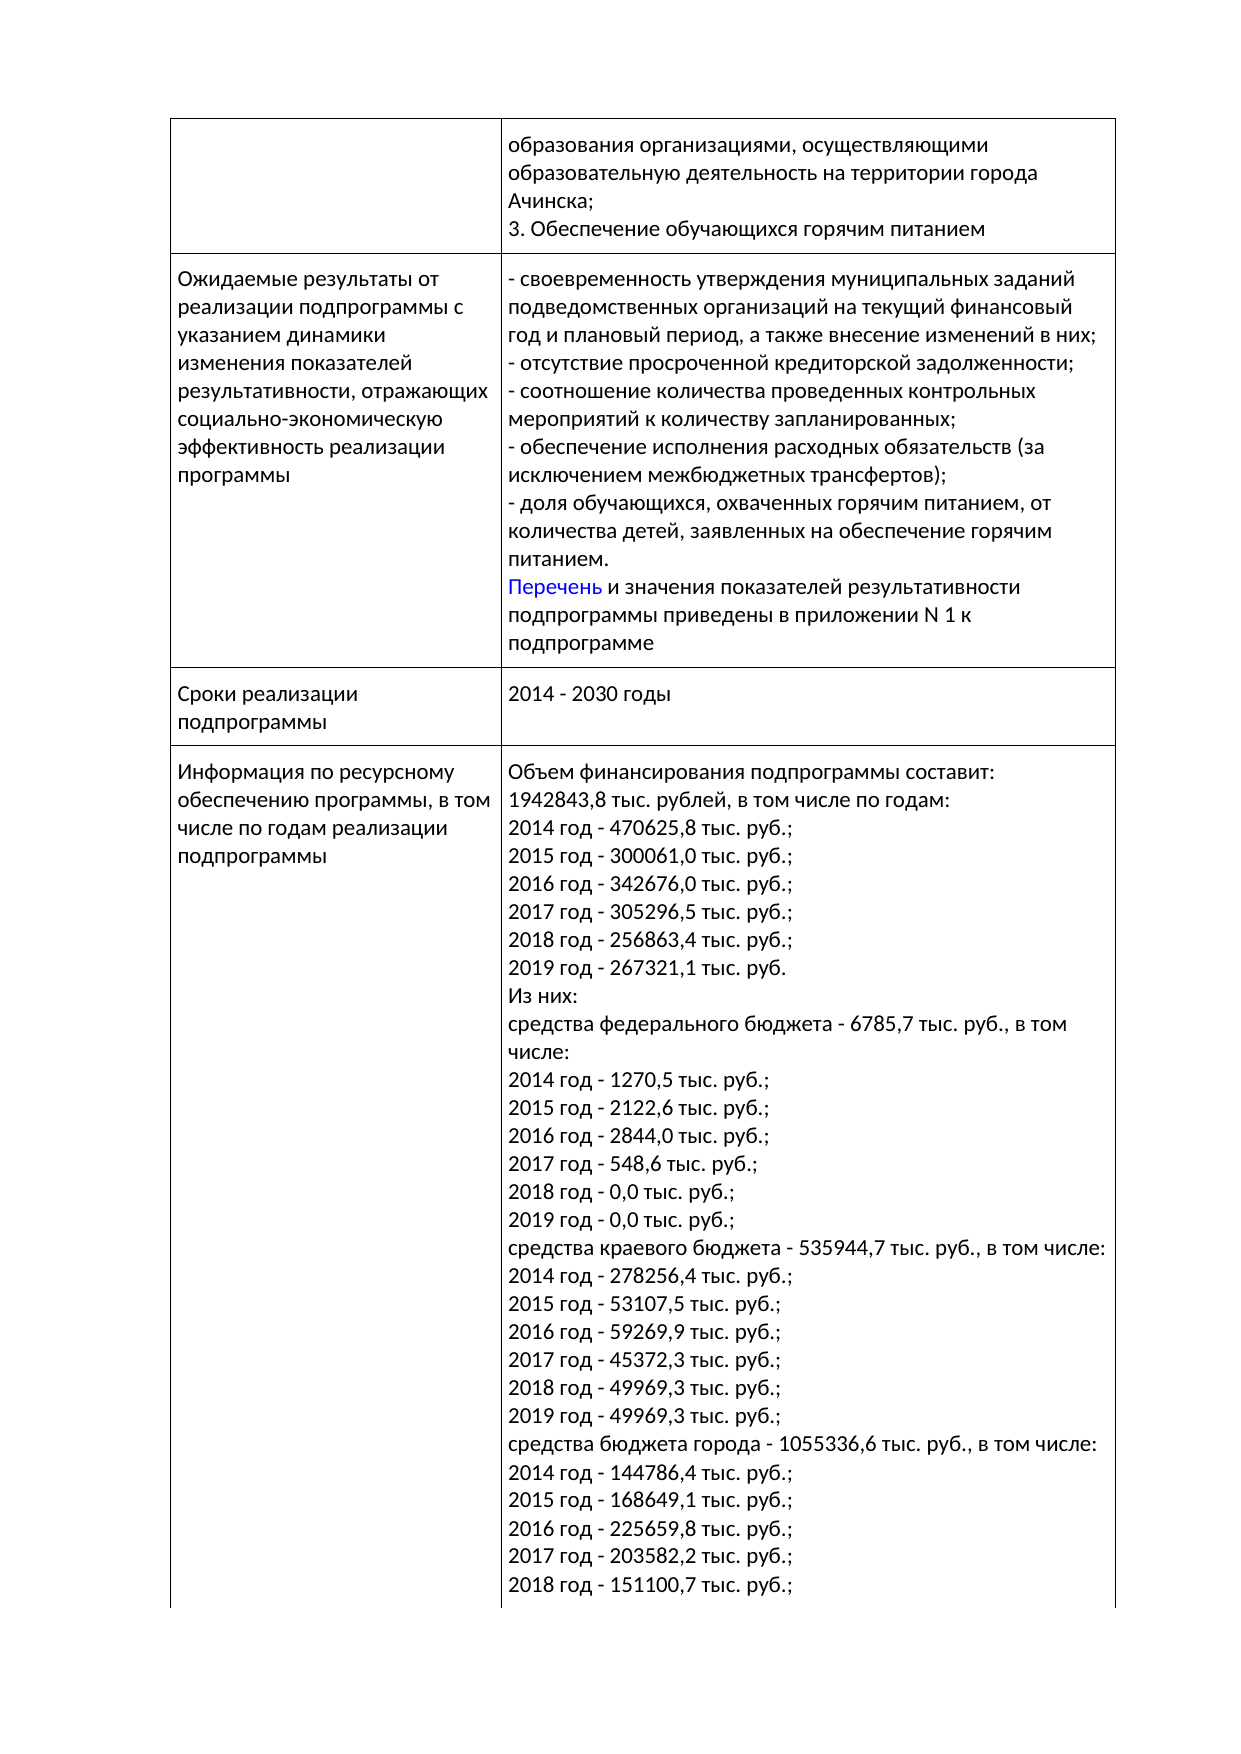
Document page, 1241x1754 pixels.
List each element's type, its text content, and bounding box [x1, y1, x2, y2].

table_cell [171, 119, 501, 252]
table_cell Ожидаемые результаты от реализации подпрограммы с указанием динамики изменения показателей результативности, отражающих социально-экономическую эффективность реализации программы [171, 254, 501, 667]
table_cell 2014 - 2030 годы [502, 668, 1115, 745]
table_cell Сроки реализации подпрограммы [171, 668, 501, 745]
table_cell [502, 746, 1115, 1608]
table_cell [171, 746, 501, 1608]
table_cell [502, 119, 1115, 252]
table_cell - своевременность утверждения муниципальных заданий подведомственных организаций на текущий финансовый год и плановый период, а также внесение изменений в них; - отсутствие просроченной кредиторской задолженности; - соотношение количества проведенных контрольных мероприятий к количеству запланированных; - обеспечение исполнения расходных обязательств (за исключением межбюджетных трансфертов); - доля обучающихся, охваченных горячим питанием, от количества детей, заявленных на обеспечение горячим питанием. Перечень и значения показателей результативности подпрограммы приведены в приложении N 1 к подпрограмме [502, 254, 1115, 667]
